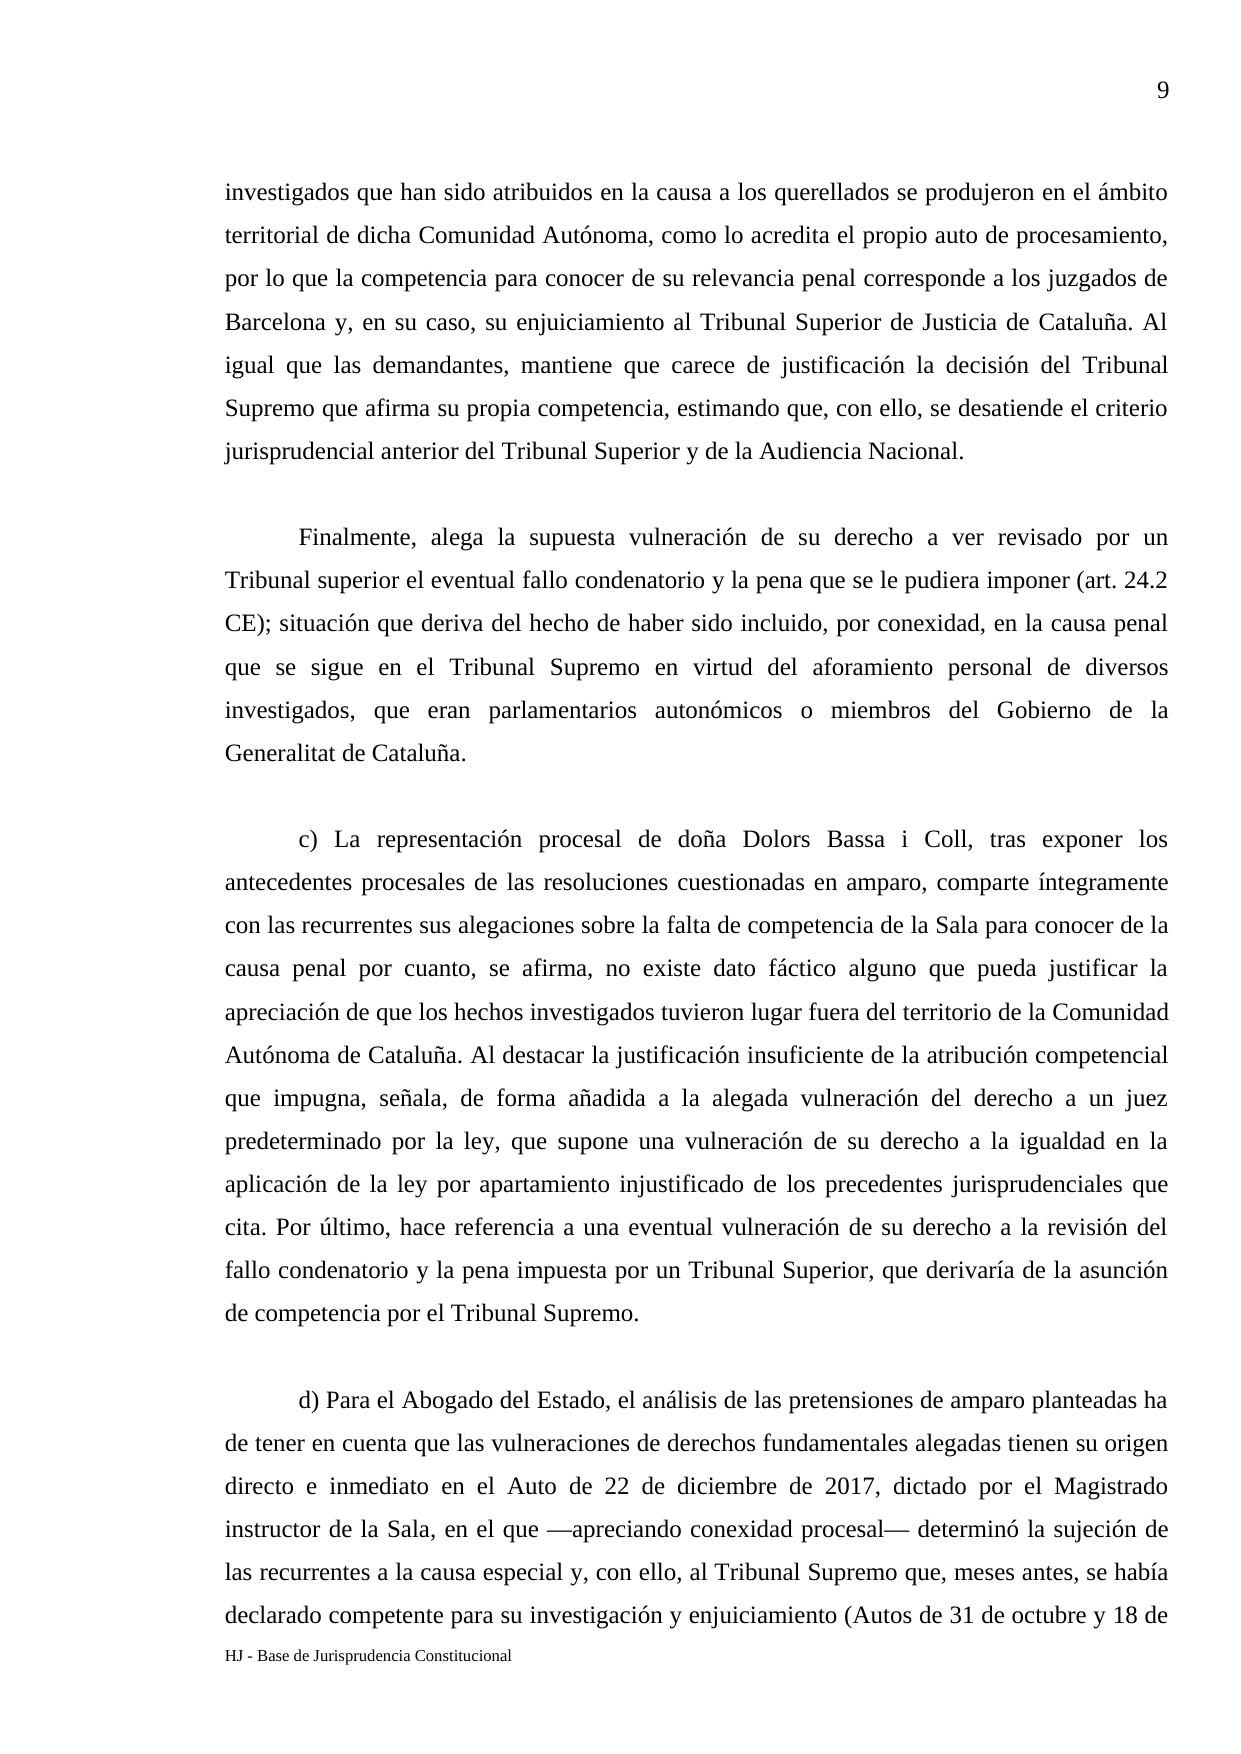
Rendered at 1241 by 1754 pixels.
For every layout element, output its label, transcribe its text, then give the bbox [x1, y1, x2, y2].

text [224, 177, 1169, 465]
text Finalmente, alega la supuesta vulneración de su derecho a ver revisado por un Tribunal superior el eventual fallo condenatorio y la pena que se le pudiera imponer (art. 24.2 CE); situación que deriva del hecho de haber sido incluido, por conexidad, en la causa penal que se sigue en el Tribunal Supremo en virtud del aforamiento personal de diversos investigados, que eran parlamentarios autonómicos o miembros del Gobierno de la Generalitat de Cataluña. [224, 522, 1169, 767]
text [224, 1385, 1169, 1629]
text c) La representación procesal de doña Dolors Bassa i Coll, tras exponer los antecedentes procesales de las resoluciones cuestionadas en amparo, comparte íntegramente con las recurrentes sus alegaciones sobre la falta de competencia de la Sala para conocer de la causa penal por cuanto, se afirma, no existe dato fáctico alguno que pueda justificar la apreciación de que los hechos investigados tuvieron lugar fuera del territorio de la Comunidad Autónoma de Cataluña. Al destacar la justificación insuficiente de la atribución competencial que impugna, señala, de forma añadida a la alegada vulneración del derecho a un juez predeterminado por la ley, que supone una vulneración de su derecho a la igualdad en la aplicación de la ley por apartamiento injustificado de los precedentes jurisprudenciales que cita. Por último, hace referencia a una eventual vulneración de su derecho a la revisión del fallo condenatorio y la pena impuesta por un Tribunal Superior, que derivaría de la asunción de competencia por el Tribunal Supremo. [224, 824, 1169, 1327]
